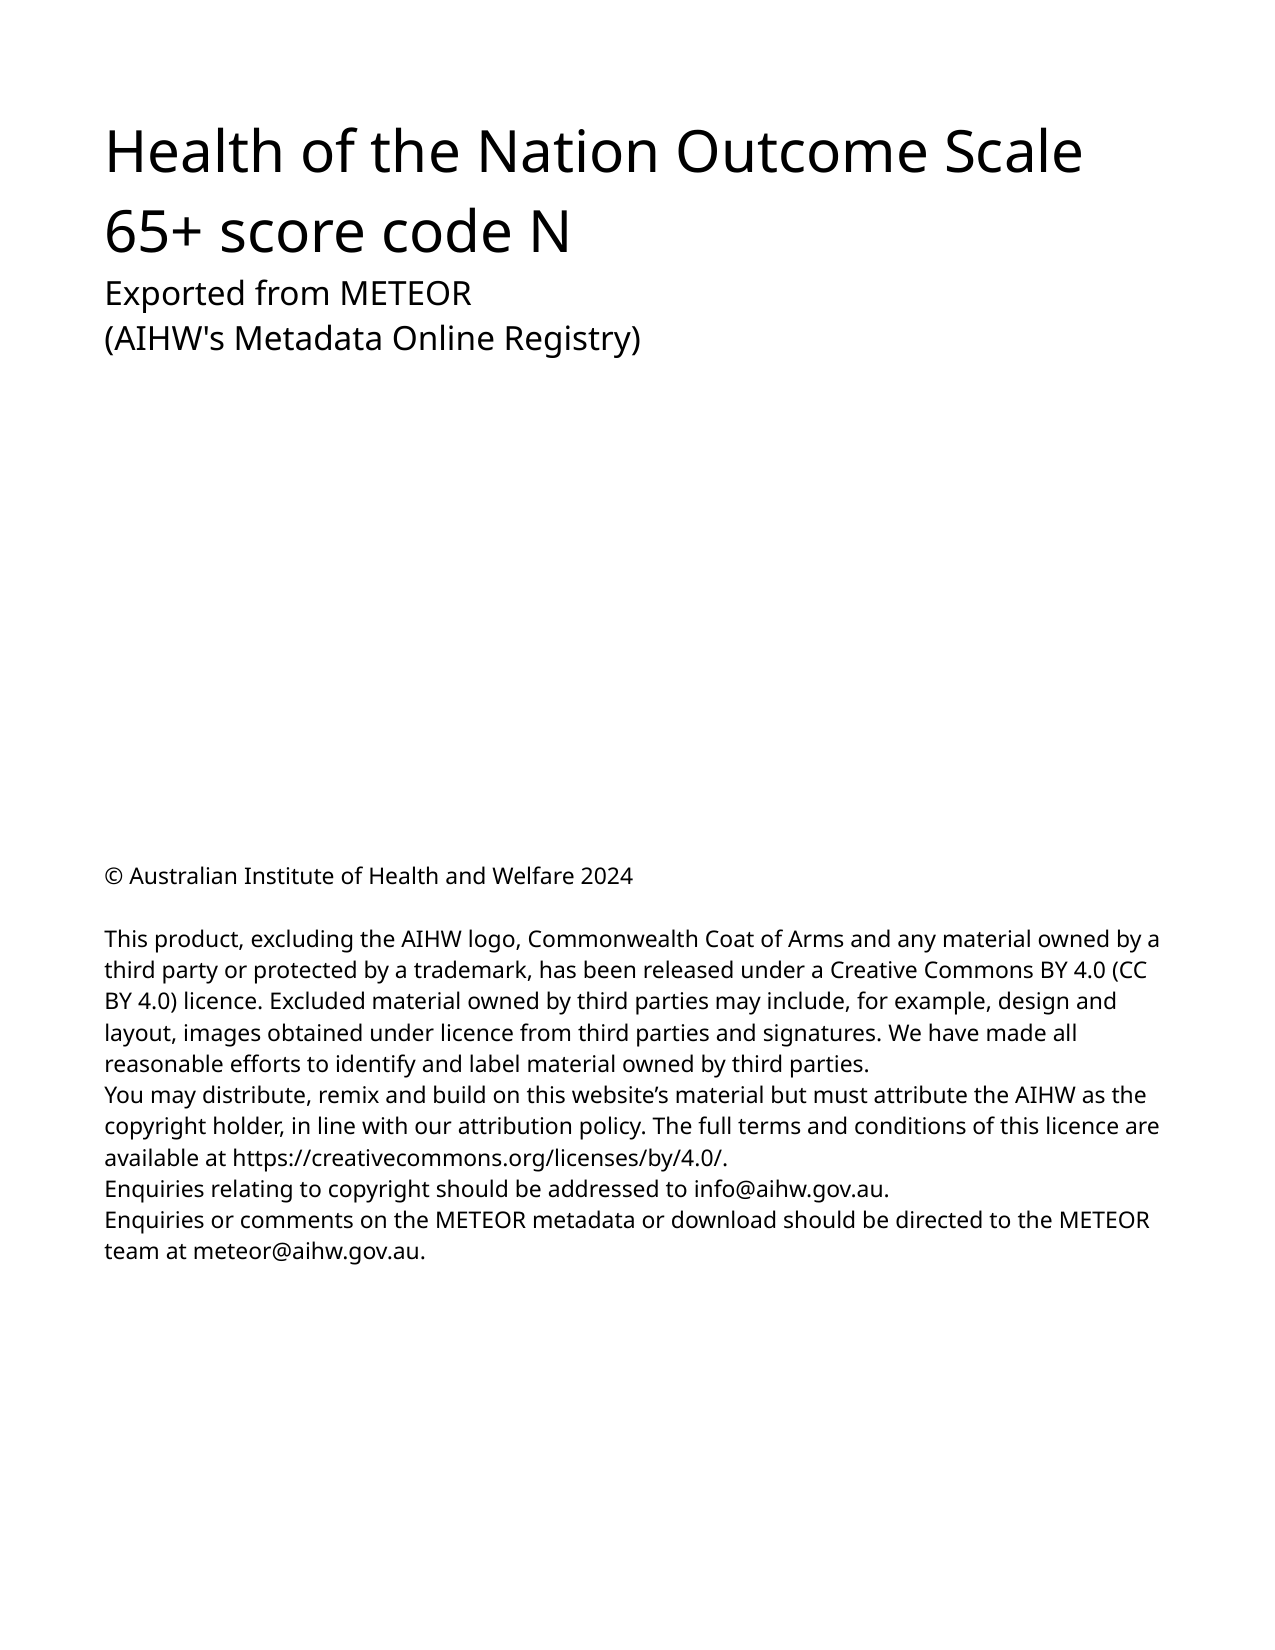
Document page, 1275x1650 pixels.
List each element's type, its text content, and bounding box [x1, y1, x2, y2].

text © Australian Institute of Health and Welfare 2024 [104, 860, 1171, 891]
title Health of the Nation Outcome Scale 65+ score code N [104, 110, 1171, 269]
text Enquiries relating to copyright should be addressed to info@aihw.gov.au. [104, 1173, 1171, 1204]
subtitle (AIHW's Metadata Online Registry) [104, 315, 1171, 360]
subtitle Exported from METEOR [104, 269, 1171, 315]
text Enquiries or comments on the METEOR metadata or download should be directed to the METEOR team at meteor@aihw.gov.au. [104, 1204, 1171, 1266]
text This product, excluding the AIHW logo, Commonwealth Coat of Arms and any material owned by a third party or protected by a trademark, has been released under a Creative Commons BY 4.0 (CC BY 4.0) licence. Excluded material owned by third parties may include, for example, design and layout, images obtained under licence from third parties and signatures. We have made all reasonable efforts to identify and label material owned by third parties. [104, 923, 1171, 1079]
text You may distribute, remix and build on this website’s material but must attribute the AIHW as the copyright holder, in line with our attribution policy. The full terms and conditions of this licence are available at https://creativecommons.org/licenses/by/4.0/. [104, 1079, 1171, 1173]
